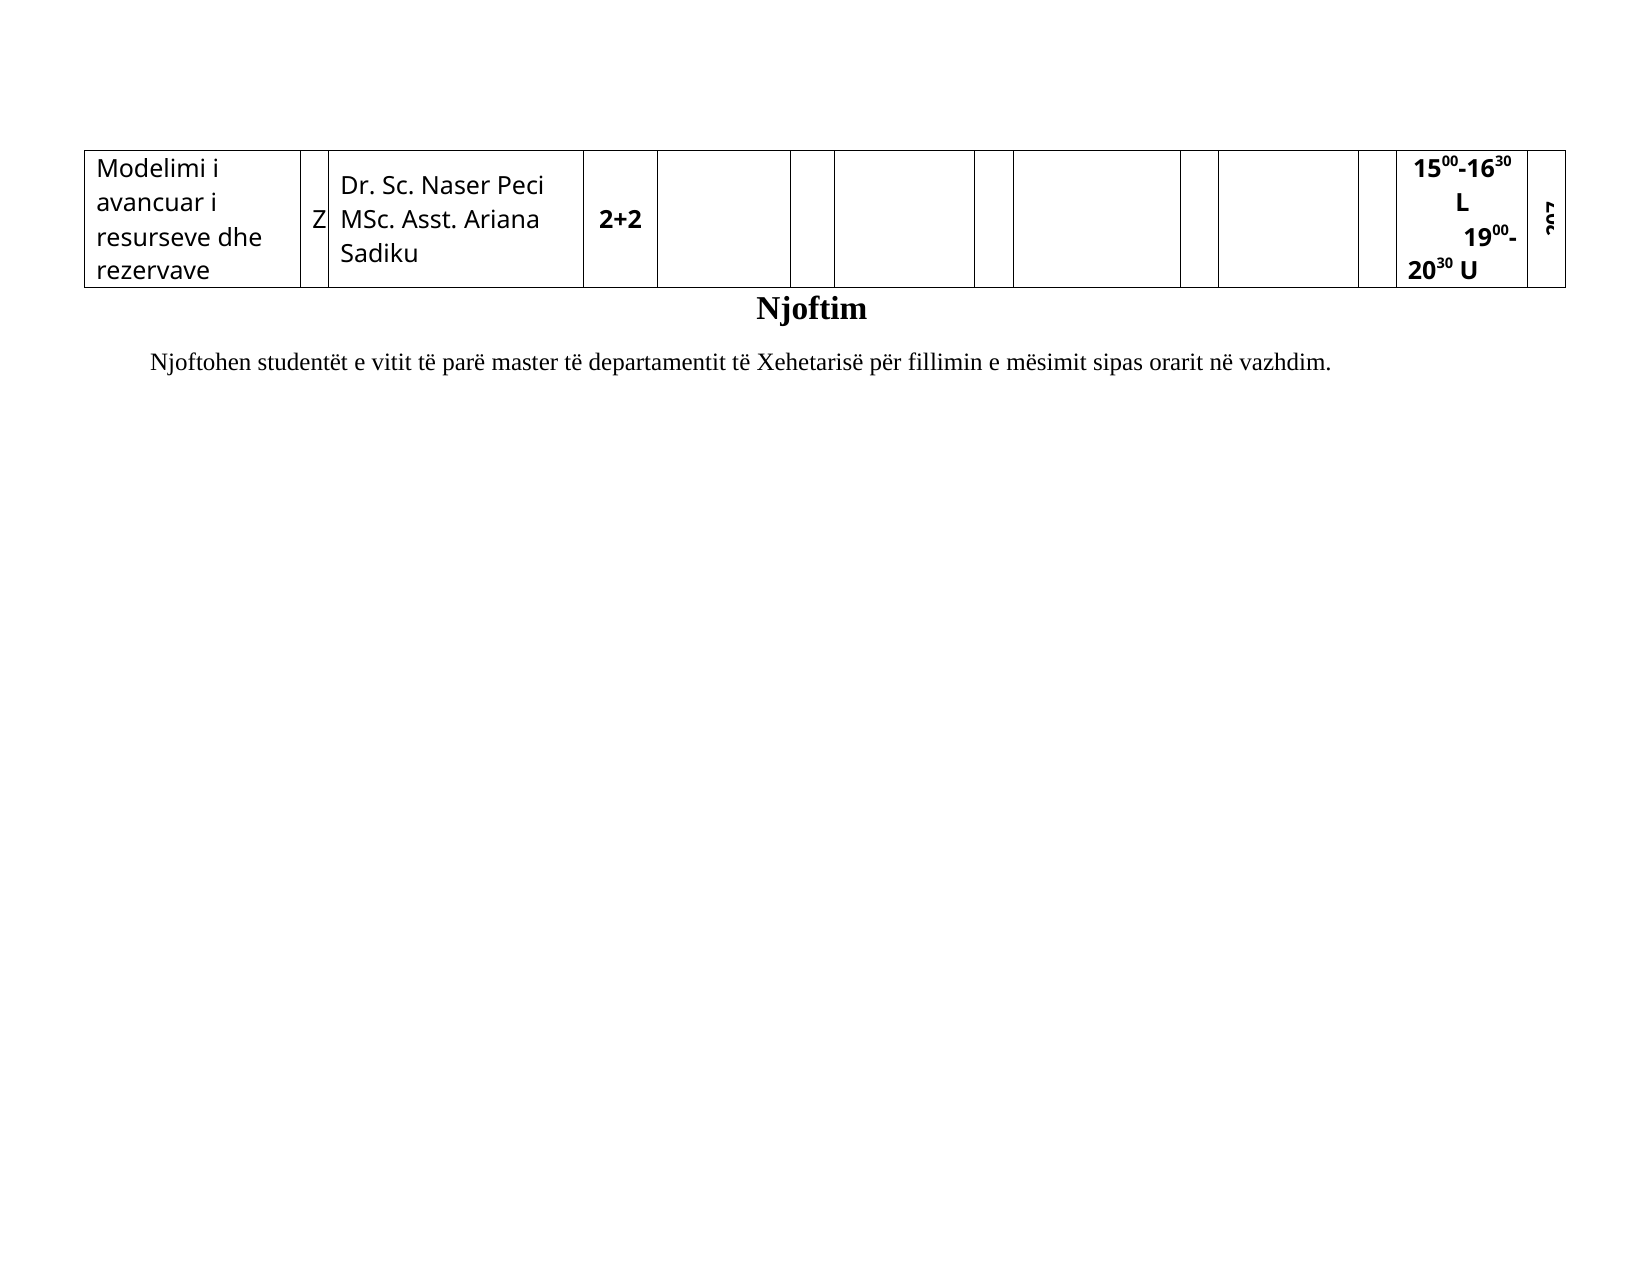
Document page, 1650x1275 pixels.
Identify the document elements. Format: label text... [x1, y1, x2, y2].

table_cell [791, 151, 834, 287]
table_cell [1219, 151, 1358, 287]
table_cell [1014, 151, 1180, 287]
text Njoftim [150, 288, 1500, 327]
table_cell Modelimi i avancuar i resurseve dhe rezervave [85, 151, 300, 287]
text Njoftohen studentët e vitit të parë master të departamentit të Xehetarisë për fillimin e mësimit sipas orarit në vazhdim. [150, 347, 1500, 376]
table_cell Z [301, 151, 328, 287]
table_cell [1181, 151, 1218, 287]
table_cell 2+2 [584, 151, 657, 287]
table_cell [975, 151, 1013, 287]
table_cell [1359, 151, 1396, 287]
table_cell [835, 151, 974, 287]
table_cell Dr. Sc. Naser Peci MSc. Asst. Ariana Sadiku [329, 151, 583, 287]
table_cell 207 [1528, 151, 1565, 287]
table_cell 1500-1630 L 1900-2030 U [1397, 151, 1527, 287]
table_cell [658, 151, 790, 287]
